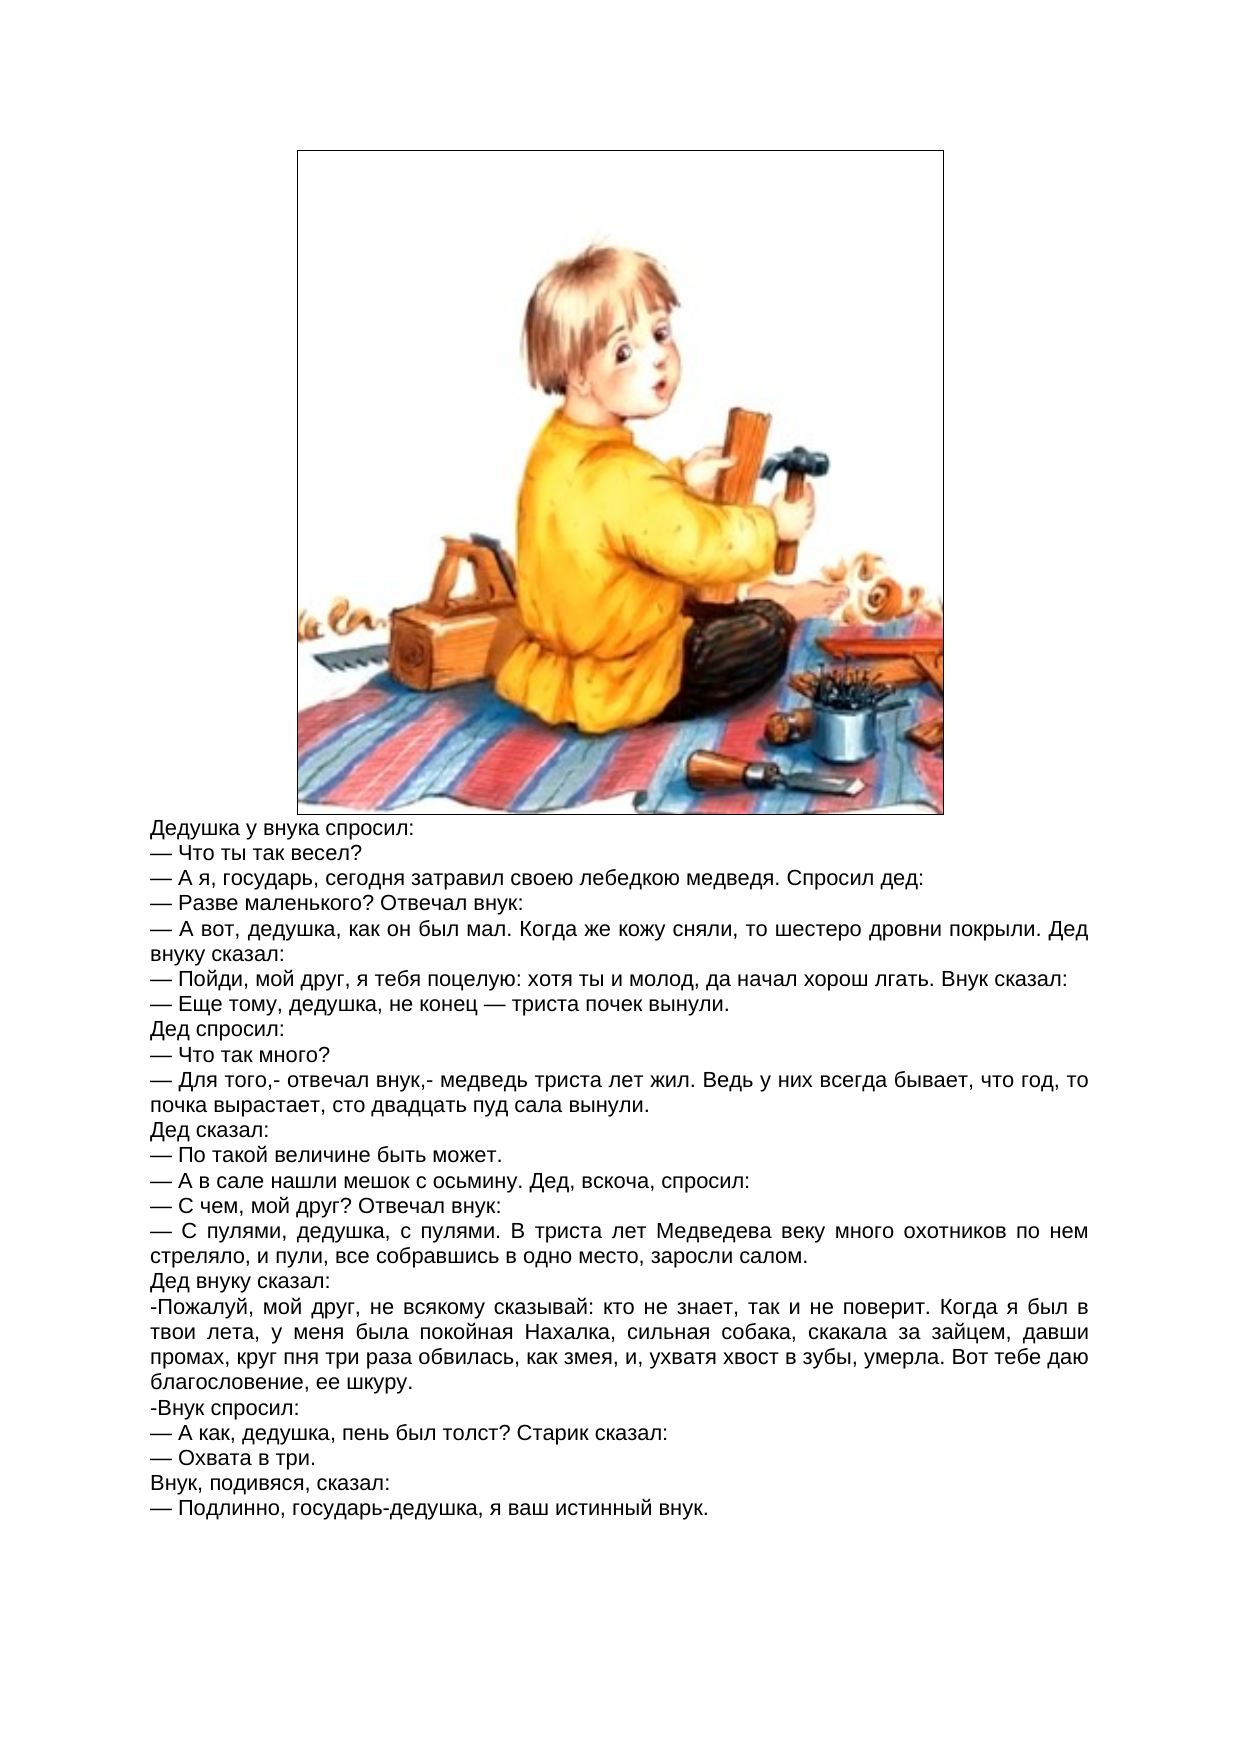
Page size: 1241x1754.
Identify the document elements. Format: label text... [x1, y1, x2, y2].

text Дед сказал: [150, 1117, 1090, 1142]
text — Для того,- отвечал внук,- медведь триста лет жил. Ведь у них всегда бывает, что год, то почка вырастает, сто двадцать пуд сала вынули. [150, 1067, 1090, 1117]
text — А вот, дедушка, как он был мал. Когда же кожу сняли, то шестеро дровни покрыли. Дед внуку сказал: [150, 916, 1090, 966]
text — Что ты так весел? [150, 840, 1090, 865]
text — С чем, мой друг? Отвечал внук: [150, 1193, 1090, 1218]
text — Еще тому, дедушка, не конец — триста почек вынули. [150, 991, 1090, 1016]
text — А как, дедушка, пень был толст? Старик сказал: [150, 1420, 1090, 1445]
text — Пойди, мой друг, я тебя поцелую: хотя ты и молод, да начал хорош лгать. Внук сказал: [150, 966, 1090, 991]
text Дед спросил: [150, 1016, 1090, 1042]
text — С пулями, дедушка, с пулями. В триста лет Медведева веку много охотников по нем стреляло, и пули, все собравшись в одно место, заросли салом. [150, 1218, 1090, 1268]
text Внук, подивяся, сказал: [150, 1470, 1090, 1495]
text — Что так много? [150, 1042, 1090, 1067]
text — А я, государь, сегодня затравил своею лебедкою медведя. Спросил дед: [150, 865, 1090, 890]
text — Разве маленького? Отвечал внук: [150, 890, 1090, 916]
text — Охвата в три. [150, 1445, 1090, 1470]
text — Подлинно, государь-дедушка, я ваш истинный внук. [150, 1495, 1090, 1521]
text -Внук спросил: [150, 1394, 1090, 1420]
picture [298, 151, 943, 814]
text -Пожалуй, мой друг, не всякому сказывай: кто не знает, так и не поверит. Когда я был в твои лета, у меня была покойная Нахалка, сильная собака, скакала за зайцем, давши промах, круг пня три раза обвилась, как змея, и, ухватя хвост в зубы, умерла. Вот тебе даю благословение, ее шкуру. [150, 1294, 1090, 1394]
text Дед внуку сказал: [150, 1268, 1090, 1294]
text Дедушка у внука спросил: [150, 815, 1090, 840]
text — По такой величине быть может. [150, 1142, 1090, 1168]
text — А в сале нашли мешок с осьмину. Дед, вскоча, спросил: [150, 1168, 1090, 1193]
